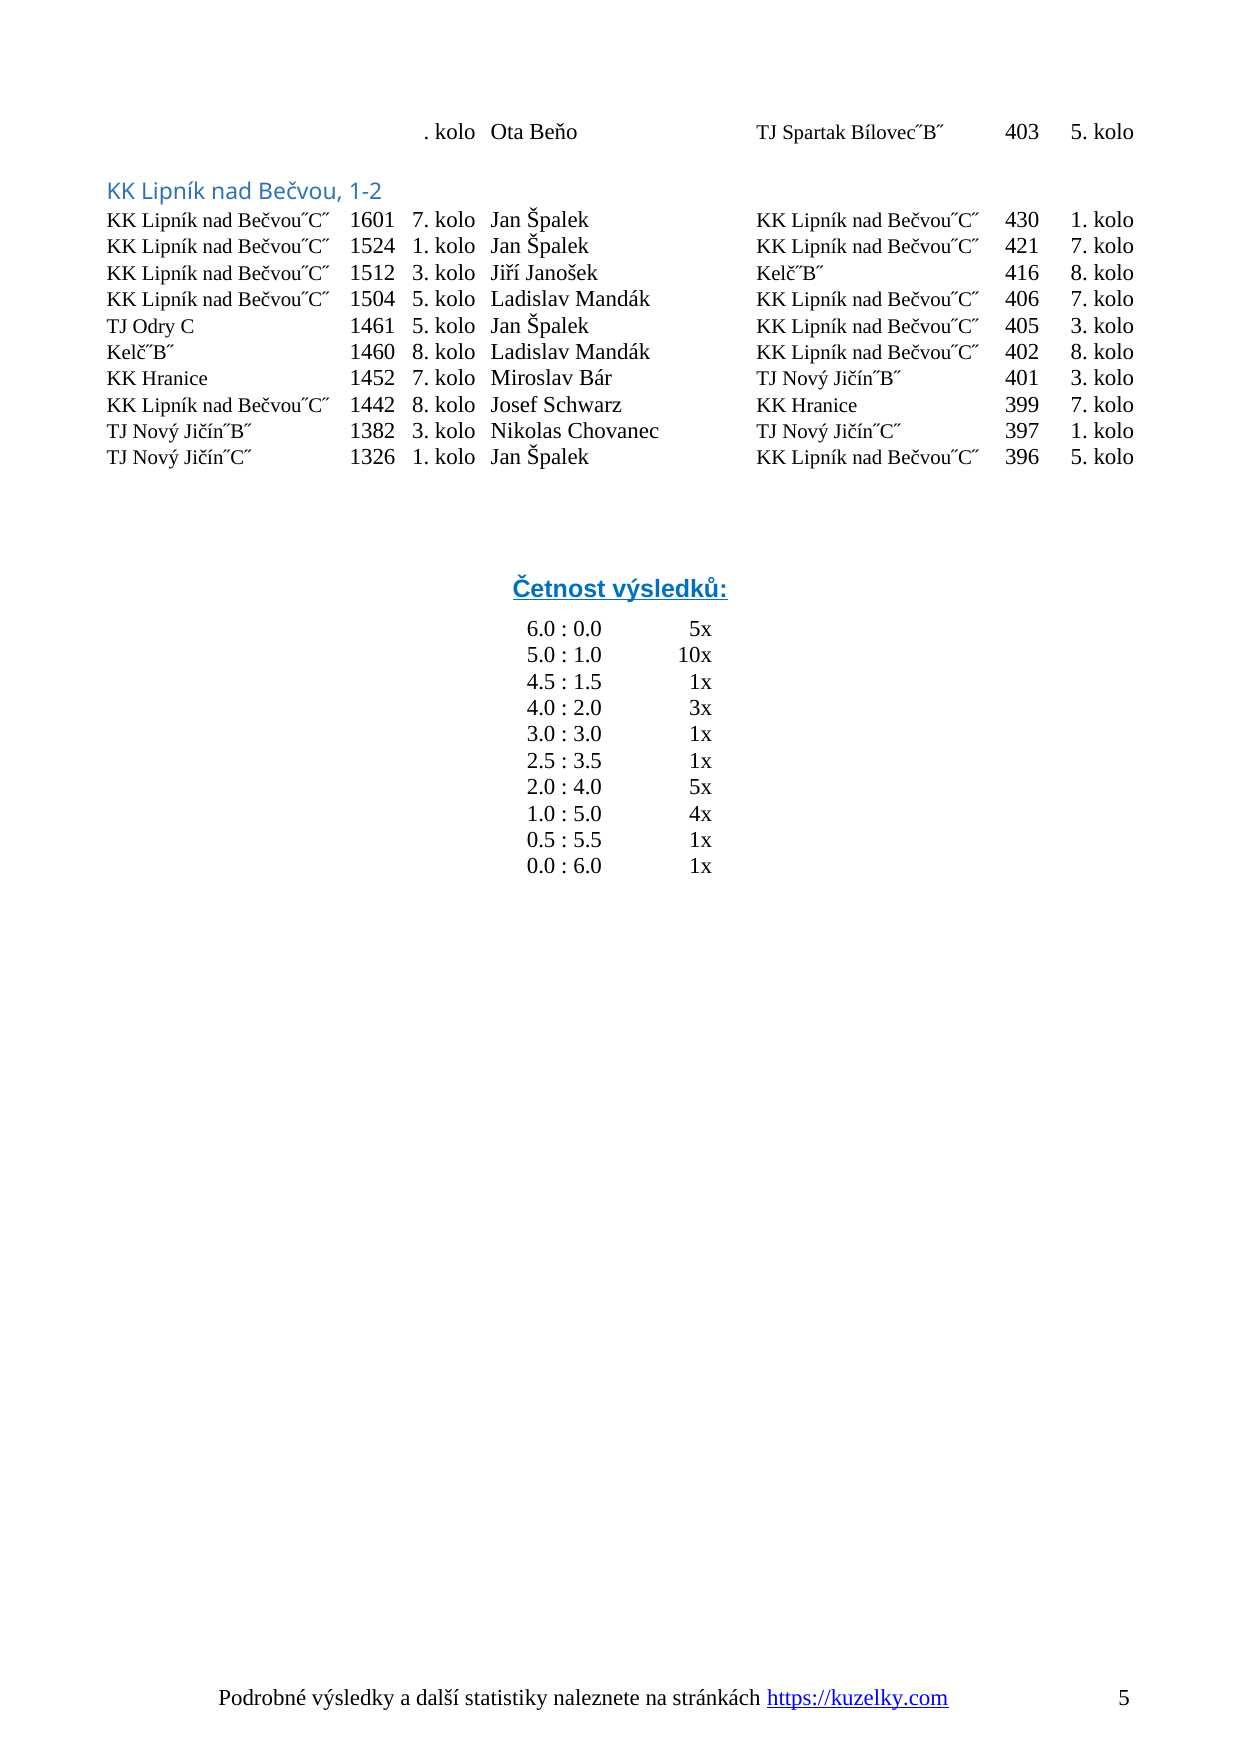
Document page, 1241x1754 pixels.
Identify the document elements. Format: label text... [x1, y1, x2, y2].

text 1.0 : 5.0 4x [106, 799, 1134, 826]
text 5.0 : 1.0 10x [106, 641, 1134, 668]
text Kelč˝B˝ 1460 8. kolo Ladislav Mandák KK Lipník nad Bečvou˝C˝ 402 8. kolo [106, 338, 1134, 364]
text Četnost výsledků: [94, 574, 1145, 603]
text KK Lipník nad Bečvou˝C˝ 1504 5. kolo Ladislav Mandák KK Lipník nad Bečvou˝C˝ 406 7. kolo [106, 285, 1134, 312]
text TJ Nový Jičín˝B˝ 1382 3. kolo Nikolas Chovanec TJ Nový Jičín˝C˝ 397 1. kolo [106, 417, 1134, 443]
text KK Hranice 1452 7. kolo Miroslav Bár TJ Nový Jičín˝B˝ 401 3. kolo [106, 364, 1134, 391]
text TJ Nový Jičín˝C˝ 1326 1. kolo Jan Špalek KK Lipník nad Bečvou˝C˝ 396 5. kolo [106, 443, 1134, 470]
text 2.5 : 3.5 1x [106, 747, 1134, 773]
text . kolo Ota Beňo TJ Spartak Bílovec˝B˝ 403 5. kolo [106, 118, 1134, 144]
text TJ Odry C 1461 5. kolo Jan Špalek KK Lipník nad Bečvou˝C˝ 405 3. kolo [106, 312, 1134, 338]
text KK Lipník nad Bečvou˝C˝ 1524 1. kolo Jan Špalek KK Lipník nad Bečvou˝C˝ 421 7. kolo [106, 233, 1134, 259]
text 4.0 : 2.0 3x [106, 694, 1134, 721]
subtitle KK Lipník nad Bečvou, 1-2 [106, 175, 1134, 206]
text KK Lipník nad Bečvou˝C˝ 1512 3. kolo Jiří Janošek Kelč˝B˝ 416 8. kolo [106, 259, 1134, 285]
text 6.0 : 0.0 5x [106, 615, 1134, 641]
text 4.5 : 1.5 1x [106, 668, 1134, 694]
text 0.0 : 6.0 1x [106, 852, 1134, 879]
text KK Lipník nad Bečvou˝C˝ 1442 8. kolo Josef Schwarz KK Hranice 399 7. kolo [106, 391, 1134, 417]
text 2.0 : 4.0 5x [106, 773, 1134, 799]
text 0.5 : 5.5 1x [106, 826, 1134, 852]
text KK Lipník nad Bečvou˝C˝ 1601 7. kolo Jan Špalek KK Lipník nad Bečvou˝C˝ 430 1. kolo [106, 206, 1134, 233]
text 3.0 : 3.0 1x [106, 721, 1134, 747]
